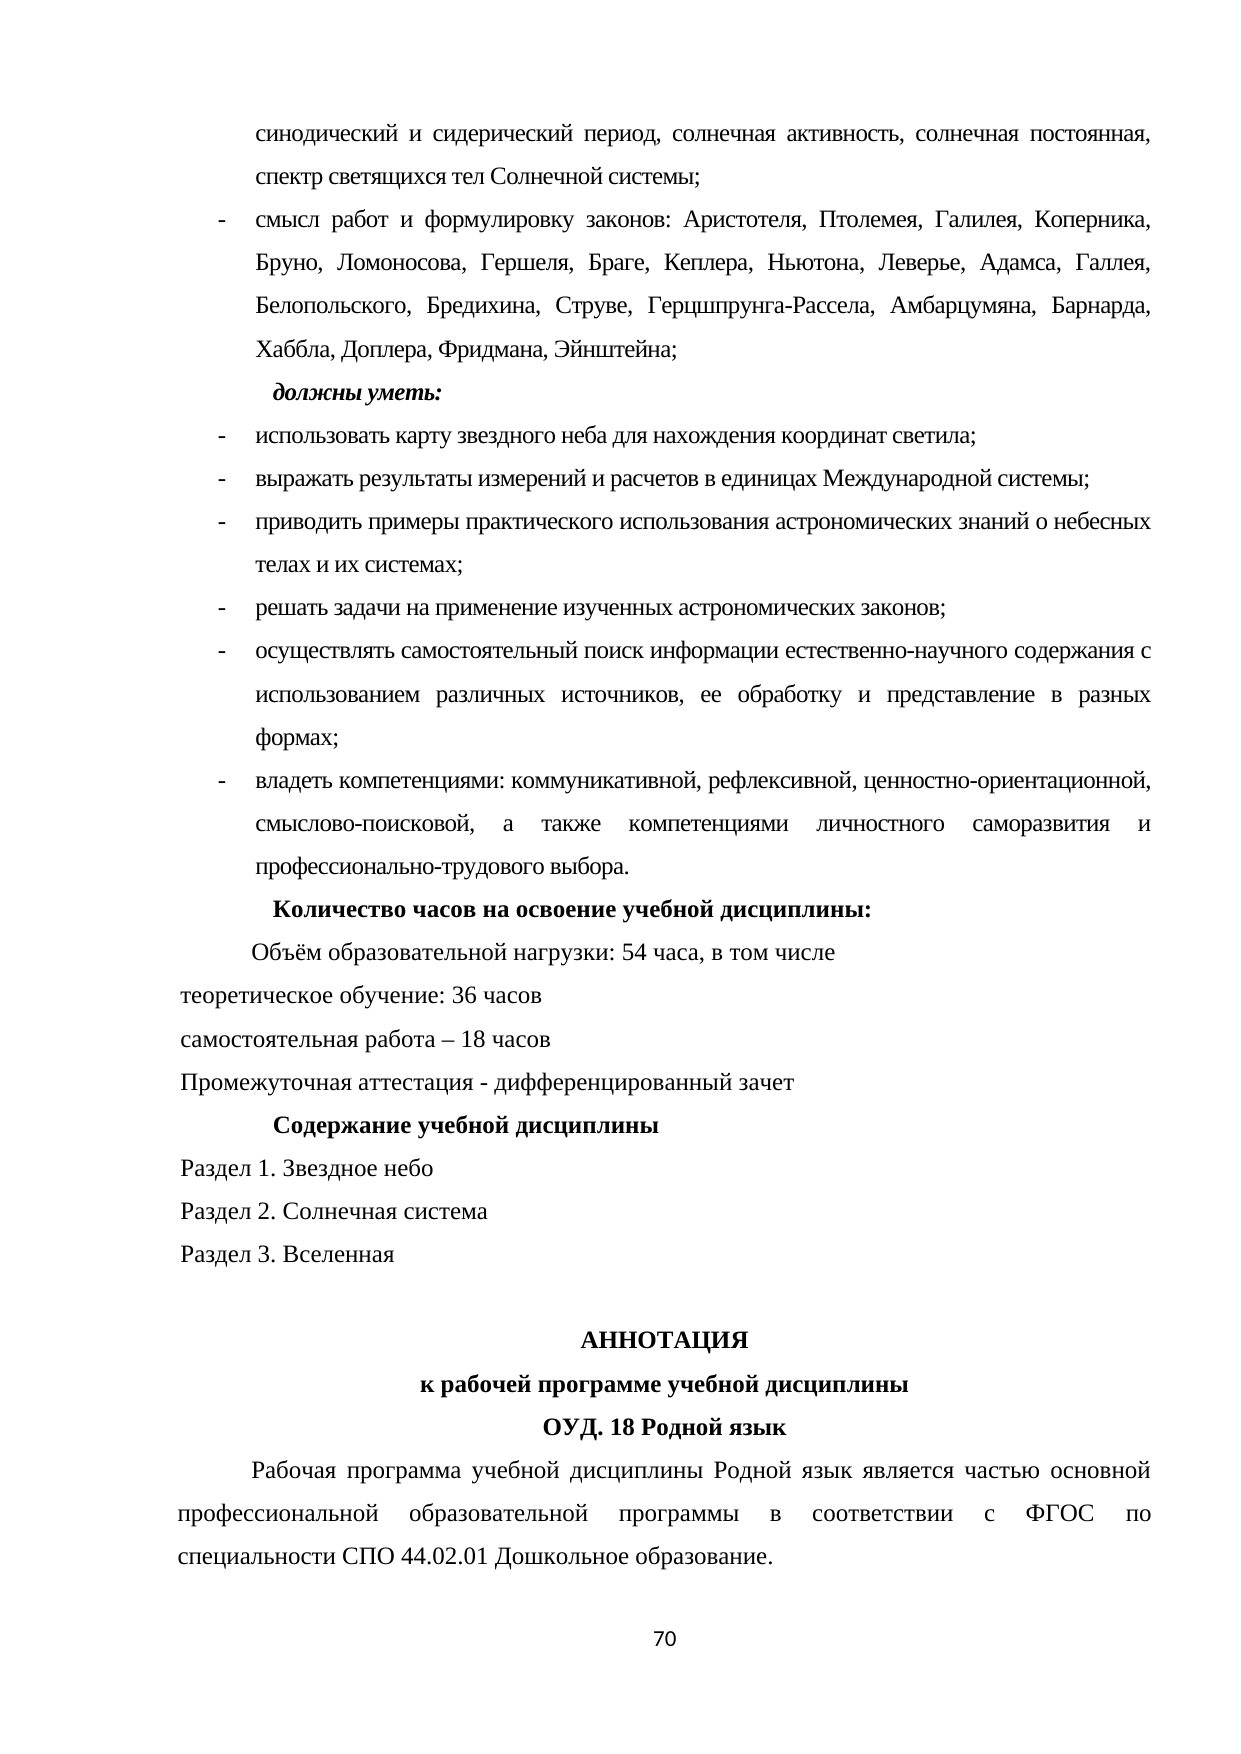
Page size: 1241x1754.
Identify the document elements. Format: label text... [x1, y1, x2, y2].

text Раздел 3. Вселенная [177, 1239, 1152, 1268]
text самостоятельная работа – 18 часов [177, 1024, 1152, 1052]
text Раздел 2. Солнечная система [177, 1196, 1152, 1225]
text Количество часов на освоение учебной дисциплины: [177, 894, 1152, 923]
text Содержание учебной дисциплины [177, 1110, 1152, 1139]
text ОУД. 18 Родной язык [177, 1412, 1152, 1441]
list решать задачи на применение изученных астрономических законов; [218, 592, 1152, 621]
text Рабочая программа учебной дисциплины Родной язык является частью основной профессиональной образовательной программы в соответствии с ФГОС по специальности СПО 44.02.01 Дошкольное образование. [177, 1455, 1152, 1570]
list приводить примеры практического использования астрономических знаний о небесных телах и их системах; [218, 506, 1152, 578]
list выражать результаты измерений и расчетов в единицах Международной системы; [218, 463, 1152, 492]
text Объём образовательной нагрузки: 54 часа, в том числе [177, 937, 1152, 966]
list осуществлять самостоятельный поиск информации естественно-научного содержания с использованием различных источников, ее обработку и представление в разных формах; [218, 636, 1152, 751]
text АННОТАЦИЯ [177, 1326, 1152, 1354]
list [218, 118, 1152, 190]
list использовать карту звездного неба для нахождения координат светила; [218, 420, 1152, 449]
list смысл работ и формулировку законов: Аристотеля, Птолемея, Галилея, Коперника, Бруно, Ломоносова, Гершеля, Браге, Кеплера, Ньютона, Леверье, Адамса, Галлея, Белопольского, Бредихина, Струве, Герцшпрунга-Рассела, Амбарцумяна, Барнарда, Хаббла, Доплера, Фридмана, Эйнштейна; [218, 204, 1152, 362]
list владеть компетенциями: коммуникативной, рефлексивной, ценностно-ориентационной, смыслово-поисковой, а также компетенциями личностного саморазвития и профессионально-трудового выбора. [218, 765, 1152, 880]
text Промежуточная аттестация - дифференцированный зачет [177, 1067, 1152, 1096]
text Раздел 1. Звездное небо [177, 1153, 1152, 1182]
text должны уметь: [177, 377, 1152, 406]
text к рабочей программе учебной дисциплины [177, 1369, 1152, 1397]
text теоретическое обучение: 36 часов [177, 981, 1152, 1009]
